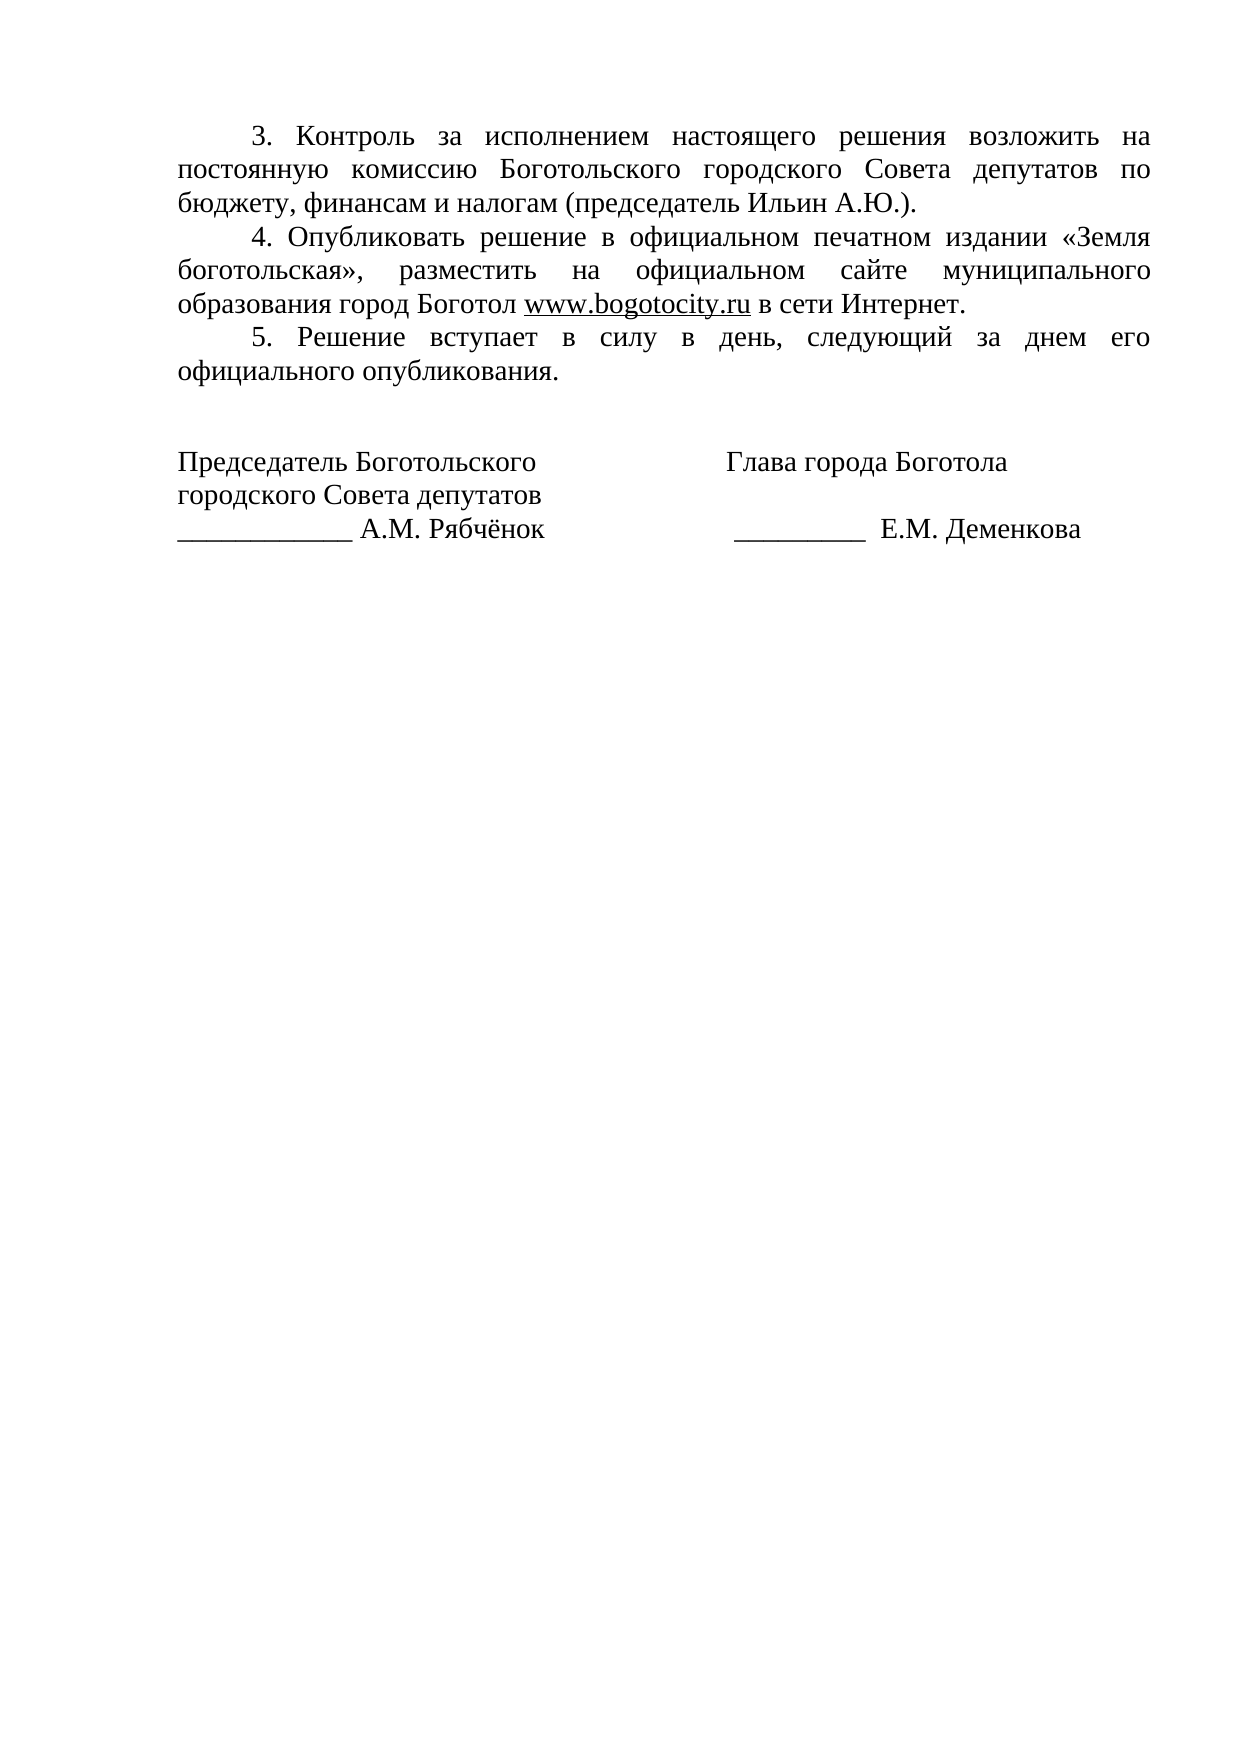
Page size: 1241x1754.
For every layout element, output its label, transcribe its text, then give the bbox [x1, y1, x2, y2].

text городского Совета депутатов [177, 477, 1152, 511]
text Председатель Боготольского Глава города Боготола [177, 444, 1152, 477]
text 4. Опубликовать решение в официальном печатном издании «Земля боготольская», разместить на официальном сайте муниципального образования город Боготол www.bogotocity.ru в сети Интернет. [177, 219, 1152, 319]
text ____________ А.М. Рябчёнок _________ Е.М. Деменкова [177, 511, 1152, 544]
text 5. Решение вступает в силу в день, следующий за днем его официального опубликования. [177, 319, 1152, 386]
text 3. Контроль за исполнением настоящего решения возложить на постоянную комиссию Боготольского городского Совета депутатов по бюджету, финансам и налогам (председатель Ильин А.Ю.). [177, 118, 1152, 219]
